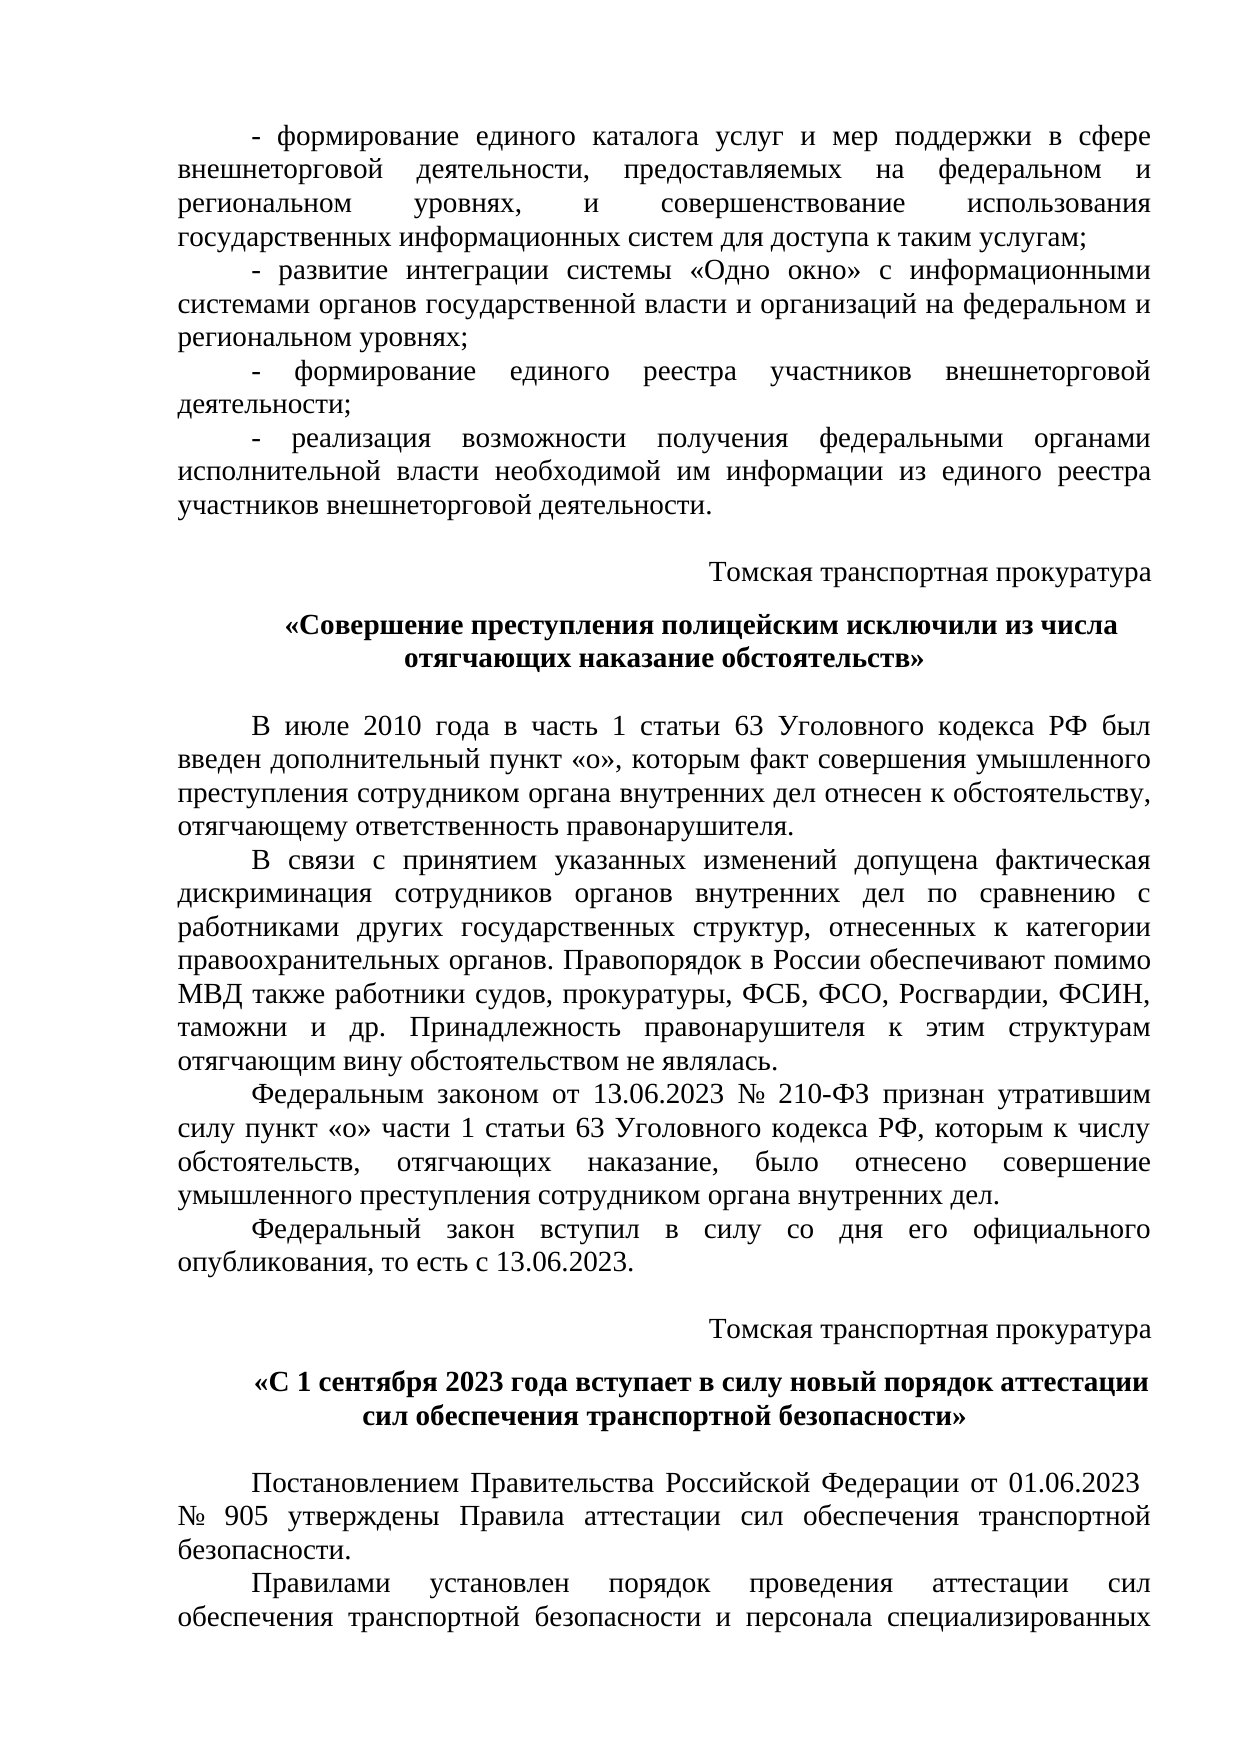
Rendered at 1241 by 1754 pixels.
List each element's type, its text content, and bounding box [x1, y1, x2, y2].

text В июле 2010 года в часть 1 статьи 63 Уголовного кодекса РФ был введен дополнительный пункт «о», которым факт совершения умышленного преступления сотрудником органа внутренних дел отнесен к обстоятельству, отягчающему ответственность правонарушителя. [177, 708, 1152, 842]
text В связи с принятием указанных изменений допущена фактическая дискриминация сотрудников органов внутренних дел по сравнению с работниками других государственных структур, отнесенных к категории правоохранительных органов. Правопорядок в России обеспечивают помимо МВД также работники судов, прокуратуры, ФСБ, ФСО, Росгвардии, ФСИН, таможни и др. Принадлежность правонарушителя к этим структурам отягчающим вину обстоятельством не являлась. [177, 842, 1152, 1077]
text Томская транспортная прокуратура [177, 1311, 1152, 1345]
text Федеральный закон вступил в силу со дня его официального опубликования, то есть с 13.06.2023. [177, 1211, 1152, 1278]
text - развитие интеграции системы «Одно окно» с информационными системами органов государственной власти и организаций на федеральном и региональном уровнях; [177, 252, 1152, 353]
text Федеральным законом от 13.06.2023 № 210-ФЗ признан утратившим силу пункт «о» части 1 статьи 63 Уголовного кодекса РФ, которым к числу обстоятельств, отягчающих наказание, было отнесено совершение умышленного преступления сотрудником органа внутренних дел. [177, 1077, 1152, 1211]
text - формирование единого каталога услуг и мер поддержки в сфере внешнеторговой деятельности, предоставляемых на федеральном и региональном уровнях, и совершенствование использования государственных информационных систем для доступа к таким услугам; [177, 118, 1152, 252]
text Томская транспортная прокуратура [177, 554, 1152, 588]
text Постановлением Правительства Российской Федерации от 01.06.2023 № 905 утверждены Правила аттестации сил обеспечения транспортной безопасности. [177, 1465, 1152, 1565]
text «Совершение преступления полицейским исключили из числа отягчающих наказание обстоятельств» [177, 607, 1152, 674]
text - реализация возможности получения федеральными органами исполнительной власти необходимой им информации из единого реестра участников внешнеторговой деятельности. [177, 420, 1152, 521]
text - формирование единого реестра участников внешнеторговой деятельности; [177, 353, 1152, 420]
text «С 1 сентября 2023 года вступает в силу новый порядок аттестации сил обеспечения транспортной безопасности» [177, 1364, 1152, 1431]
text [177, 1565, 1152, 1632]
